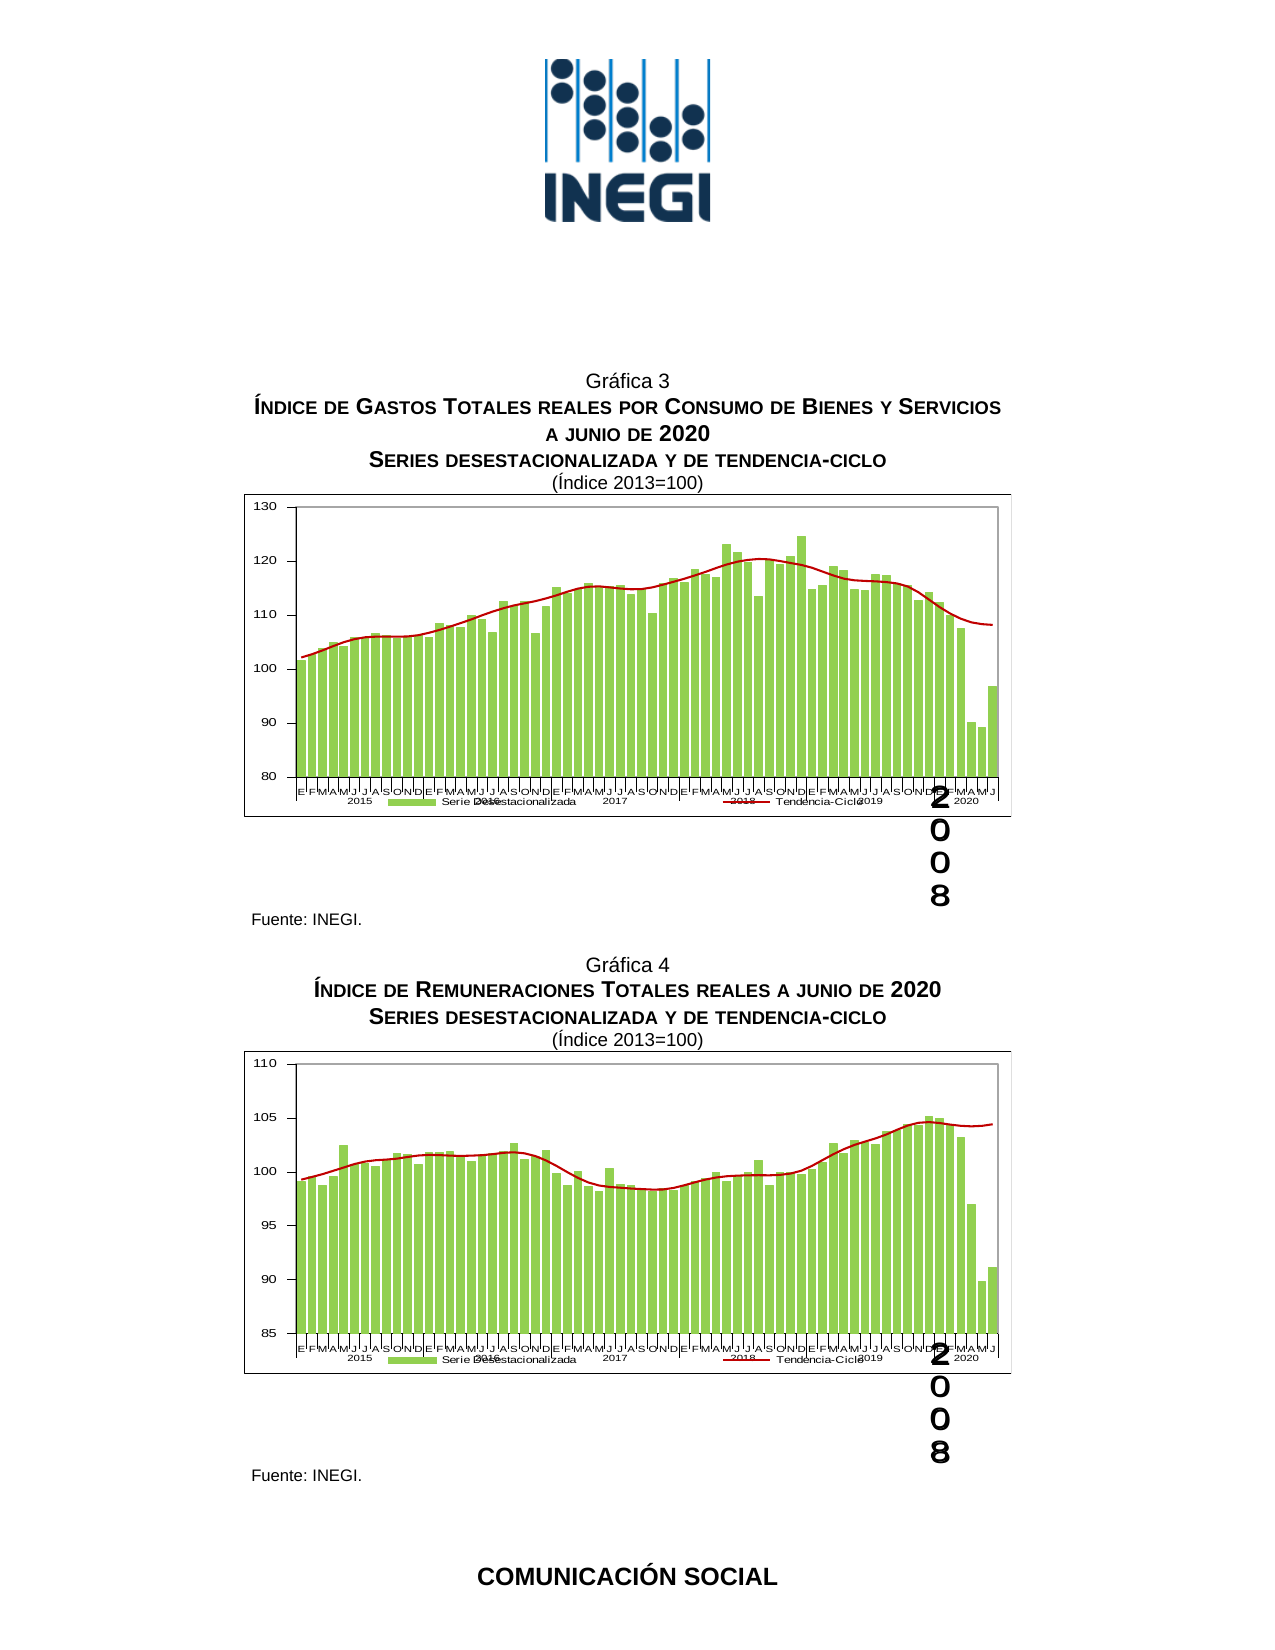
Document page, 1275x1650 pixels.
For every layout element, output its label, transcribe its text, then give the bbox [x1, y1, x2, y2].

text Fuente: INEGI. [220, 909, 1152, 928]
text Series desestacionalizada y de tendencia-ciclo [103, 1003, 1152, 1029]
text Gráfica 3 [103, 369, 1152, 393]
text (Índice 2013=100) [103, 472, 1152, 494]
text Índice de Gastos Totales reales por Consumo de Bienes y Servicios [103, 393, 1152, 419]
text Fuente: INEGI. [220, 1466, 1152, 1485]
text Series desestacionalizada y de tendencia-ciclo [103, 446, 1152, 472]
text Gráfica 4 [103, 952, 1152, 976]
text a junio de 2020 [103, 419, 1152, 446]
picture [545, 59, 711, 222]
text Índice de Remuneraciones Totales reales a junio de 2020 [103, 976, 1152, 1003]
text (Índice 2013=100) [103, 1029, 1152, 1051]
